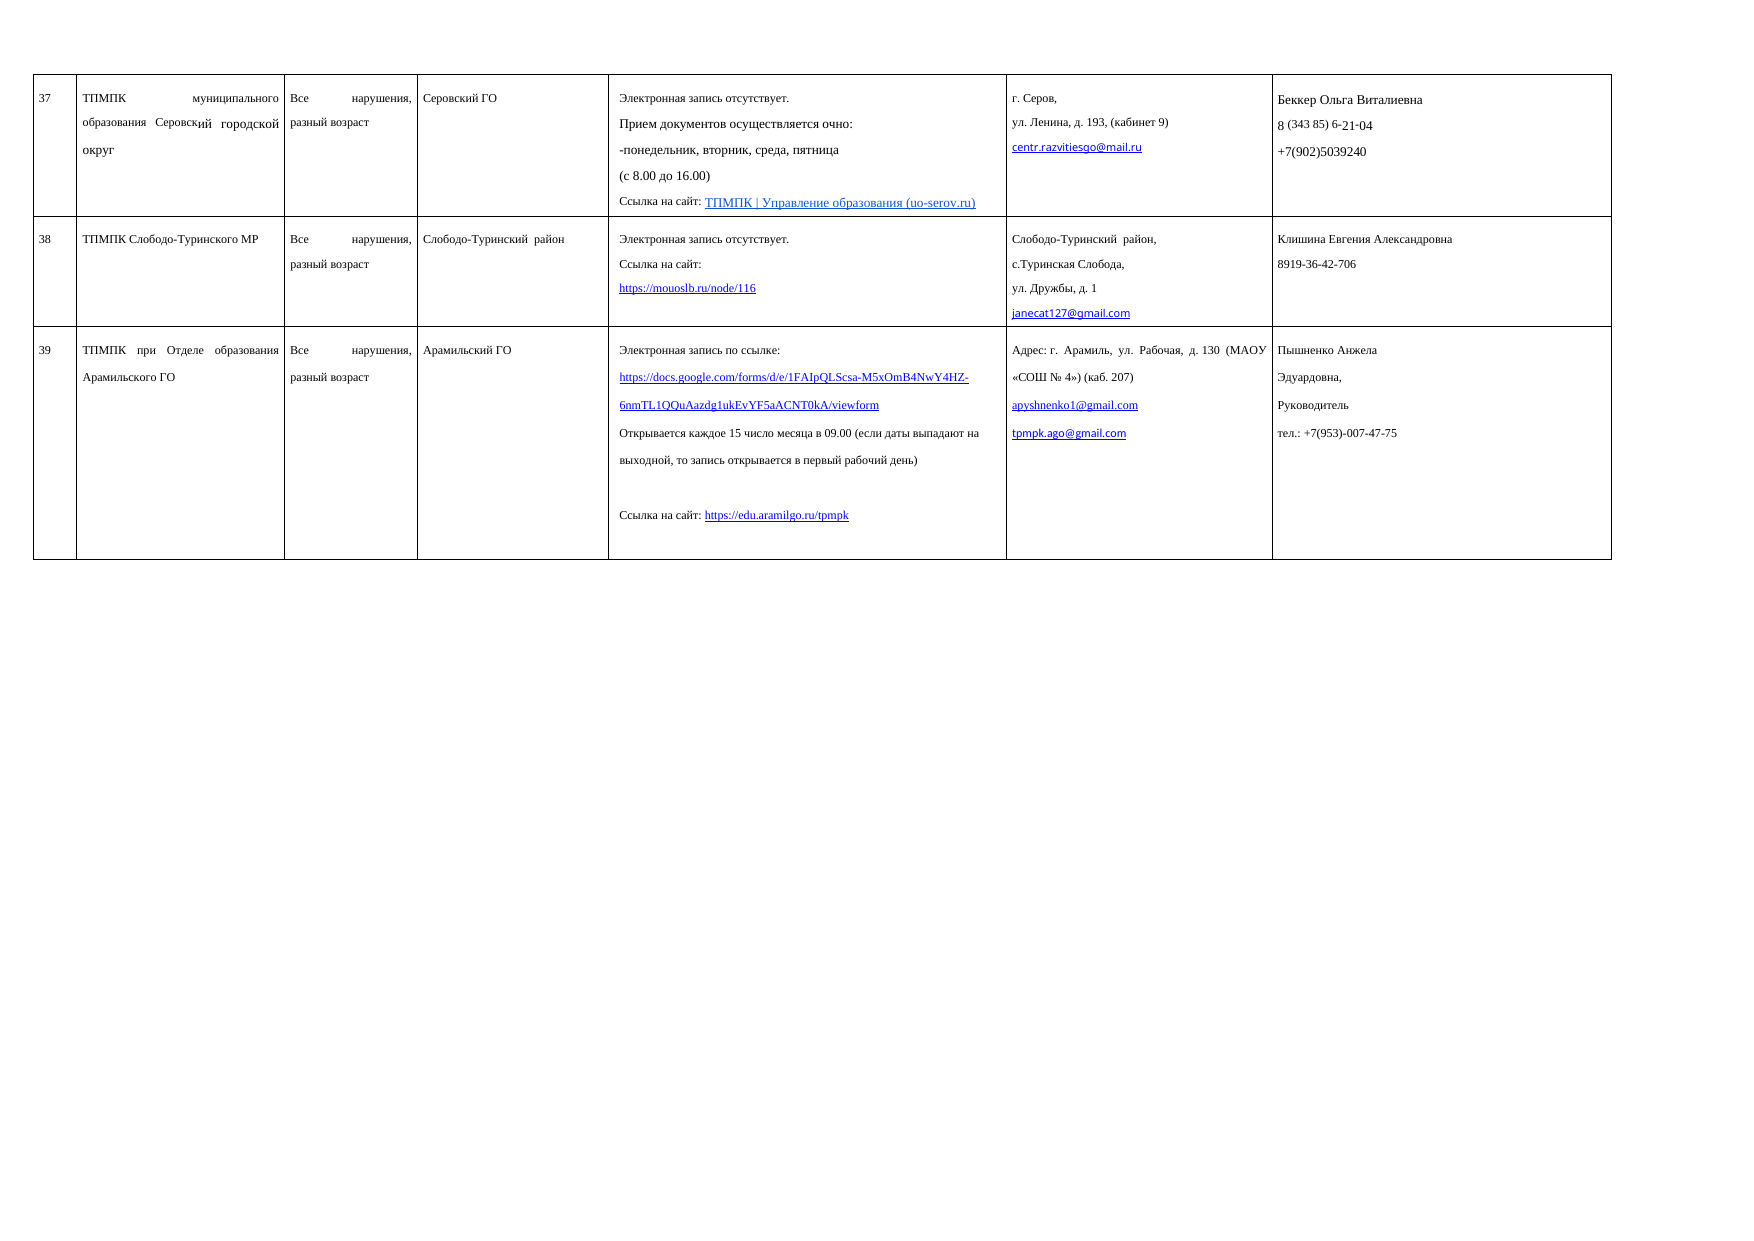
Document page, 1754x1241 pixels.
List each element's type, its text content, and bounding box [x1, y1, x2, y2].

table_cell ТПМПК при Отделе образования Арамильского ГО [77, 327, 284, 559]
table_cell Адрес: г. Арамиль, ул. Рабочая, д. 130 (МАОУ «СОШ № 4») (каб. 207) apyshnenko1@gmail.com tpmpk.ago@gmail.com [1007, 327, 1272, 559]
table_cell Арамильский ГО [418, 327, 608, 559]
table_cell Клишина Евгения Александровна 8919-36-42-706 [1273, 217, 1611, 326]
table_cell 38 [34, 217, 76, 326]
table_cell Слободо-Туринский район [418, 217, 608, 326]
table_cell ТПМПК Слободо-Туринского МР [77, 217, 284, 326]
table_cell ТПМПК муниципального образования Серовский городской округ [77, 75, 284, 216]
table_cell Серовский ГО [418, 75, 608, 216]
table_cell Электронная запись по ссылке: https://docs.google.com/forms/d/e/1FAIpQLScsa-M5xOmB4NwY4HZ-6nmTL1QQuAazdg1ukEvYF5aACNT0kA/viewform Открывается каждое 15 число месяца в 09.00 (если даты выпадают на выходной, то запись открывается в первый рабочий день) Ссылка на сайт: https://edu.aramilgo.ru/tpmpk [609, 327, 1006, 559]
table_cell Электронная запись отсутствует. Прием документов осуществляется очно: -понедельник, вторник, среда, пятница (с 8.00 до 16.00) Ссылка на сайт: ТПМПК | Управление образования (uo-serov.ru) [609, 75, 1006, 216]
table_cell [285, 75, 417, 216]
table_cell 37 [34, 75, 76, 216]
table_cell г. Серов, ул. Ленина, д. 193, (кабинет 9) centr.razvitiesgo@mail.ru [1007, 75, 1272, 216]
table_cell Беккер Ольга Виталиевна 8 (343 85) 6-21-04 +7(902)5039240 [1273, 75, 1611, 216]
table_cell Все нарушения, разный возраст [285, 327, 417, 559]
table_cell Пышненко Анжела Эдуардовна, Руководитель тел.: +7(953)-007-47-75 [1273, 327, 1611, 559]
table_cell Все нарушения, разный возраст [285, 217, 417, 326]
table_cell Слободо-Туринский район, с.Туринская Слобода, ул. Дружбы, д. 1 janecat127@gmail.com [1007, 217, 1272, 326]
table_cell Электронная запись отсутствует. Ссылка на сайт: https://mouoslb.ru/node/116 [609, 217, 1006, 326]
table_cell 39 [34, 327, 76, 559]
